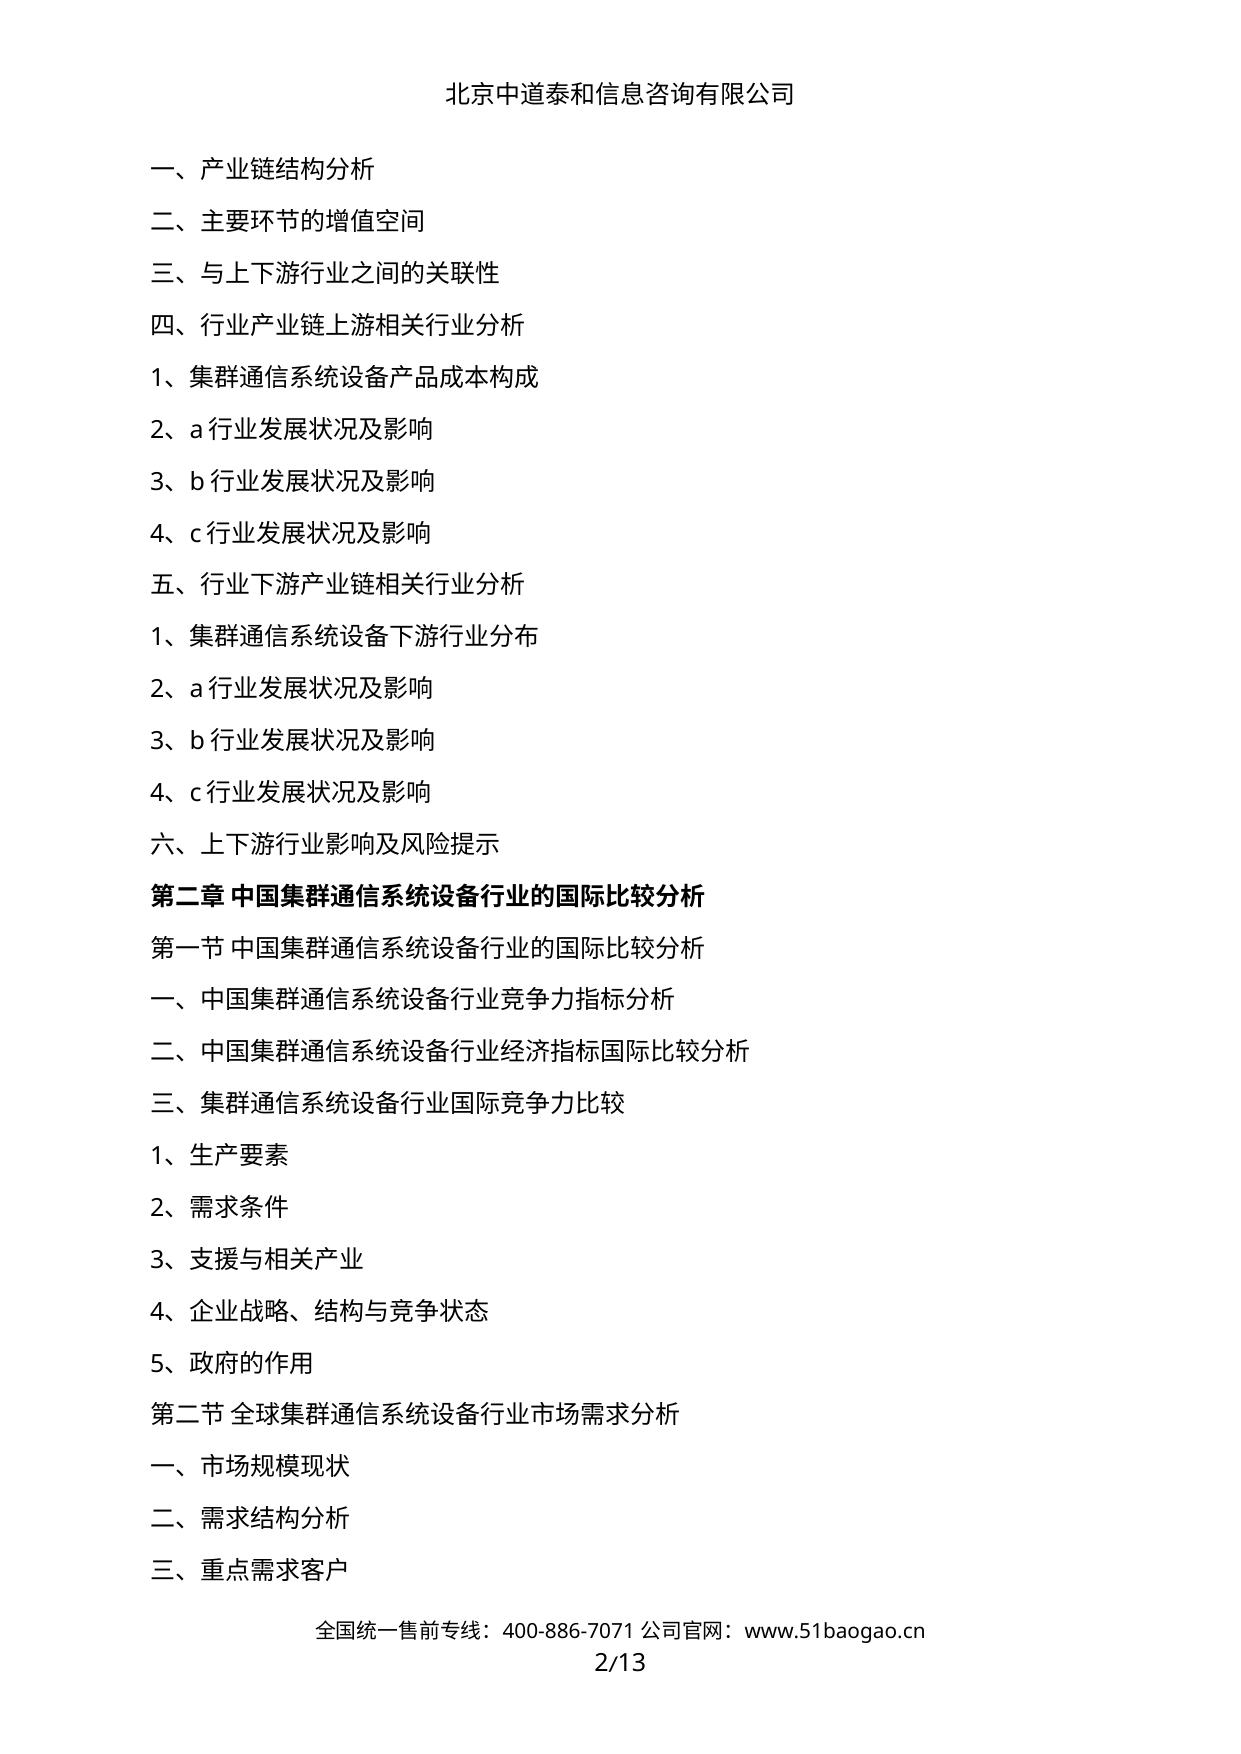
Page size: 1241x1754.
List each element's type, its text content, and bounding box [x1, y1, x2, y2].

text 三、集群通信系统设备行业国际竞争力比较 [150, 1084, 1090, 1120]
text 4、c行业发展状况及影响 [150, 513, 1090, 549]
text 三、重点需求客户 [150, 1551, 1090, 1587]
text 第一节 中国集群通信系统设备行业的国际比较分析 [150, 928, 1090, 964]
text 二、需求结构分析 [150, 1499, 1090, 1535]
text 三、与上下游行业之间的关联性 [150, 254, 1090, 290]
text 2、需求条件 [150, 1187, 1090, 1224]
text 1、集群通信系统设备下游行业分布 [150, 617, 1090, 653]
text 1、集群通信系统设备产品成本构成 [150, 357, 1090, 394]
text 5、政府的作用 [150, 1343, 1090, 1379]
text 3、b行业发展状况及影响 [150, 461, 1090, 497]
text 2、a行业发展状况及影响 [150, 669, 1090, 705]
text 4、c行业发展状况及影响 [150, 772, 1090, 809]
text 3、支援与相关产业 [150, 1239, 1090, 1276]
text 二、主要环节的增值空间 [150, 202, 1090, 238]
text 4、企业战略、结构与竞争状态 [150, 1291, 1090, 1327]
text 五、行业下游产业链相关行业分析 [150, 565, 1090, 601]
text 二、中国集群通信系统设备行业经济指标国际比较分析 [150, 1032, 1090, 1068]
text 四、行业产业链上游相关行业分析 [150, 306, 1090, 342]
text 一、中国集群通信系统设备行业竞争力指标分析 [150, 980, 1090, 1016]
text 第二节 全球集群通信系统设备行业市场需求分析 [150, 1395, 1090, 1431]
text 一、产业链结构分析 [150, 150, 1090, 186]
text 六、上下游行业影响及风险提示 [150, 824, 1090, 861]
text 3、b行业发展状况及影响 [150, 721, 1090, 757]
text 第二章 中国集群通信系统设备行业的国际比较分析 [150, 876, 1090, 912]
text 一、市场规模现状 [150, 1447, 1090, 1483]
text 2、a行业发展状况及影响 [150, 409, 1090, 446]
text 1、生产要素 [150, 1136, 1090, 1172]
